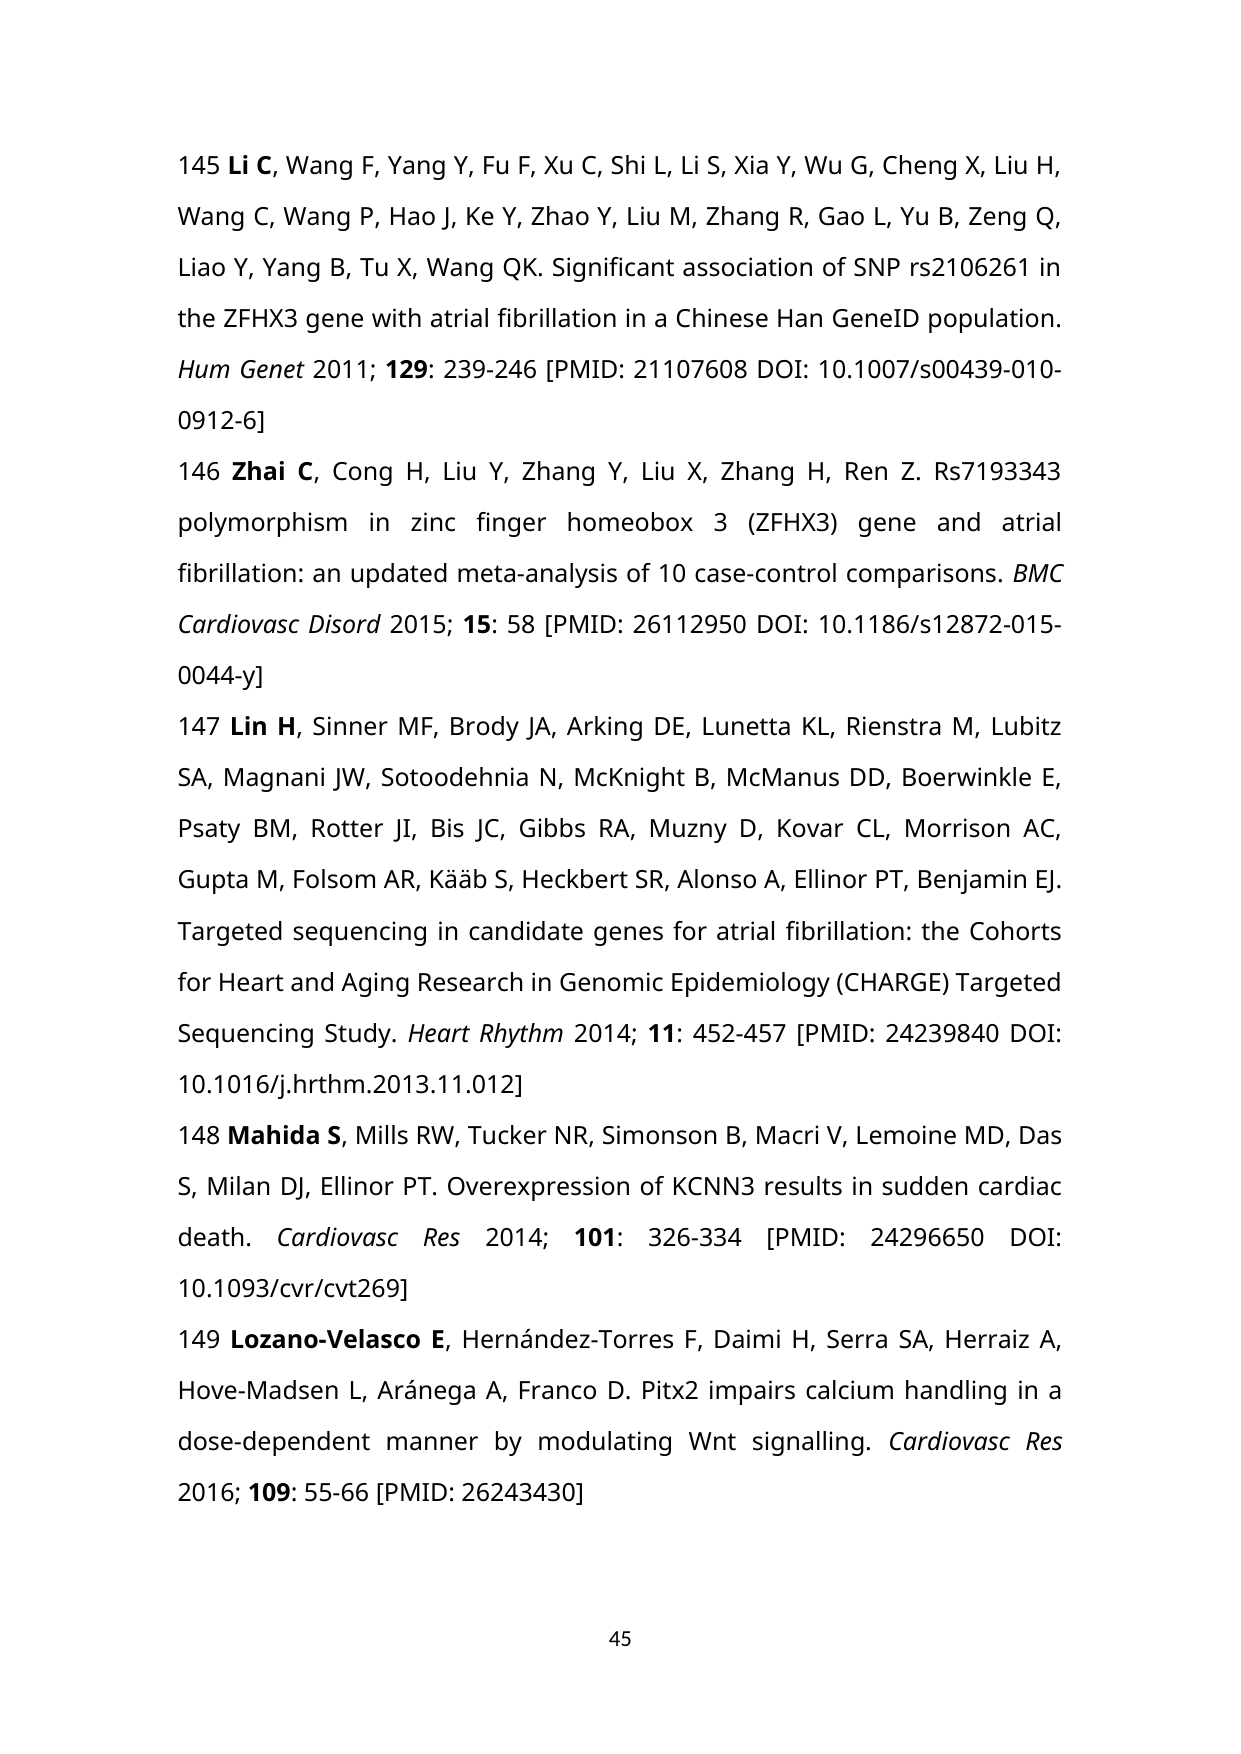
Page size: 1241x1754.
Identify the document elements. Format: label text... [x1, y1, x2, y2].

text 145 Li C, Wang F, Yang Y, Fu F, Xu C, Shi L, Li S, Xia Y, Wu G, Cheng X, Liu H, Wang C, Wang P, Hao J, Ke Y, Zhao Y, Liu M, Zhang R, Gao L, Yu B, Zeng Q, Liao Y, Yang B, Tu X, Wang QK. Significant association of SNP rs2106261 in the ZFHX3 gene with atrial fibrillation in a Chinese Han GeneID population. Hum Genet 2011; 129: 239-246 [PMID: 21107608 DOI: 10.1007/s00439-010-0912-6] [177, 148, 1063, 437]
text 148 Mahida S, Mills RW, Tucker NR, Simonson B, Macri V, Lemoine MD, Das S, Milan DJ, Ellinor PT. Overexpression of KCNN3 results in sudden cardiac death. Cardiovasc Res 2014; 101: 326-334 [PMID: 24296650 DOI: 10.1093/cvr/cvt269] [177, 1117, 1063, 1304]
text 147 Lin H, Sinner MF, Brody JA, Arking DE, Lunetta KL, Rienstra M, Lubitz SA, Magnani JW, Sotoodehnia N, McKnight B, McManus DD, Boerwinkle E, Psaty BM, Rotter JI, Bis JC, Gibbs RA, Muzny D, Kovar CL, Morrison AC, Gupta M, Folsom AR, Kääb S, Heckbert SR, Alonso A, Ellinor PT, Benjamin EJ. Targeted sequencing in candidate genes for atrial fibrillation: the Cohorts for Heart and Aging Research in Genomic Epidemiology (CHARGE) Targeted Sequencing Study. Heart Rhythm 2014; 11: 452-457 [PMID: 24239840 DOI: 10.1016/j.hrthm.2013.11.012] [177, 709, 1063, 1100]
text 149 Lozano-Velasco E, Hernández-Torres F, Daimi H, Serra SA, Herraiz A, Hove-Madsen L, Aránega A, Franco D. Pitx2 impairs calcium handling in a dose-dependent manner by modulating Wnt signalling. Cardiovasc Res 2016; 109: 55-66 [PMID: 26243430] [177, 1322, 1063, 1509]
text 146 Zhai C, Cong H, Liu Y, Zhang Y, Liu X, Zhang H, Ren Z. Rs7193343 polymorphism in zinc finger homeobox 3 (ZFHX3) gene and atrial fibrillation: an updated meta-analysis of 10 case-control comparisons. BMC Cardiovasc Disord 2015; 15: 58 [PMID: 26112950 DOI: 10.1186/s12872-015-0044-y] [177, 454, 1063, 692]
